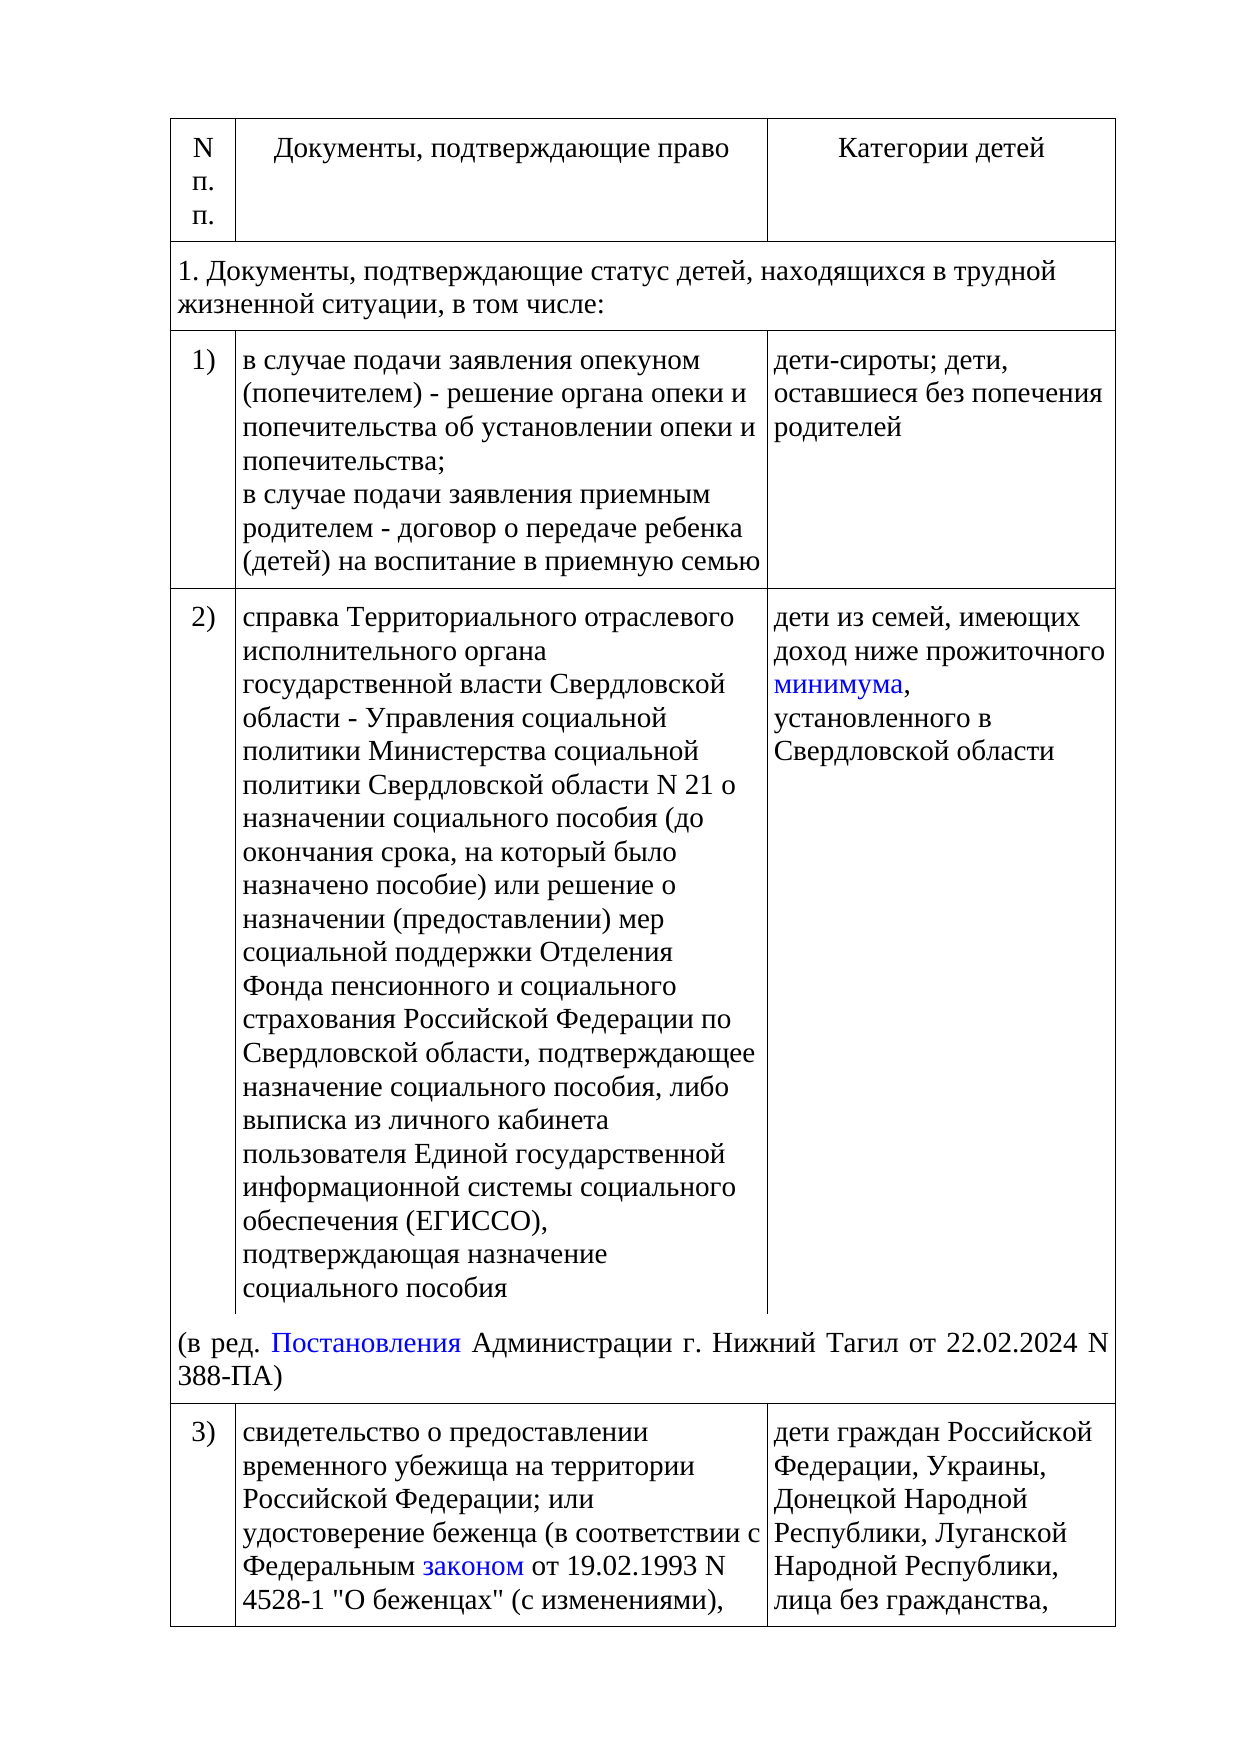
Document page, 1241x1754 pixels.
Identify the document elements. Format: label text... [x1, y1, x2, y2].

table_cell в случае подачи заявления опекуном (попечителем) - решение органа опеки и попечительства об установлении опеки и попечительства; в случае подачи заявления приемным родителем - договор о передаче ребенка (детей) на воспитание в приемную семью [236, 331, 767, 587]
table_cell 3) [171, 1404, 235, 1626]
table_cell дети-сироты; дети, оставшиеся без попечения родителей [768, 331, 1115, 587]
table_cell дети из семей, имеющих доход ниже прожиточного минимума, установленного в Свердловской области [768, 589, 1115, 1314]
table_header N п. п. [171, 119, 235, 241]
table_cell 1) [171, 331, 235, 587]
table_header Категории детей [768, 119, 1115, 241]
table_cell 2) [171, 589, 235, 1314]
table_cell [236, 1404, 767, 1626]
table_cell справка Территориального отраслевого исполнительного органа государственной власти Свердловской области - Управления социальной политики Министерства социальной политики Свердловской области N 21 о назначении социального пособия (до окончания срока, на который было назначено пособие) или решение о назначении (предоставлении) мер социальной поддержки Отделения Фонда пенсионного и социального страхования Российской Федерации по Свердловской области, подтверждающее назначение социального пособия, либо выписка из личного кабинета пользователя Единой государственной информационной системы социального обеспечения (ЕГИССО), подтверждающая назначение социального пособия [236, 589, 767, 1314]
table_cell 1. Документы, подтверждающие статус детей, находящихся в трудной жизненной ситуации, в том числе: [171, 242, 1115, 330]
table_cell (в ред. Постановления Администрации г. Нижний Тагил от 22.02.2024 N 388-ПА) [171, 1314, 1115, 1402]
table_header Документы, подтверждающие право [236, 119, 767, 241]
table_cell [768, 1404, 1115, 1626]
